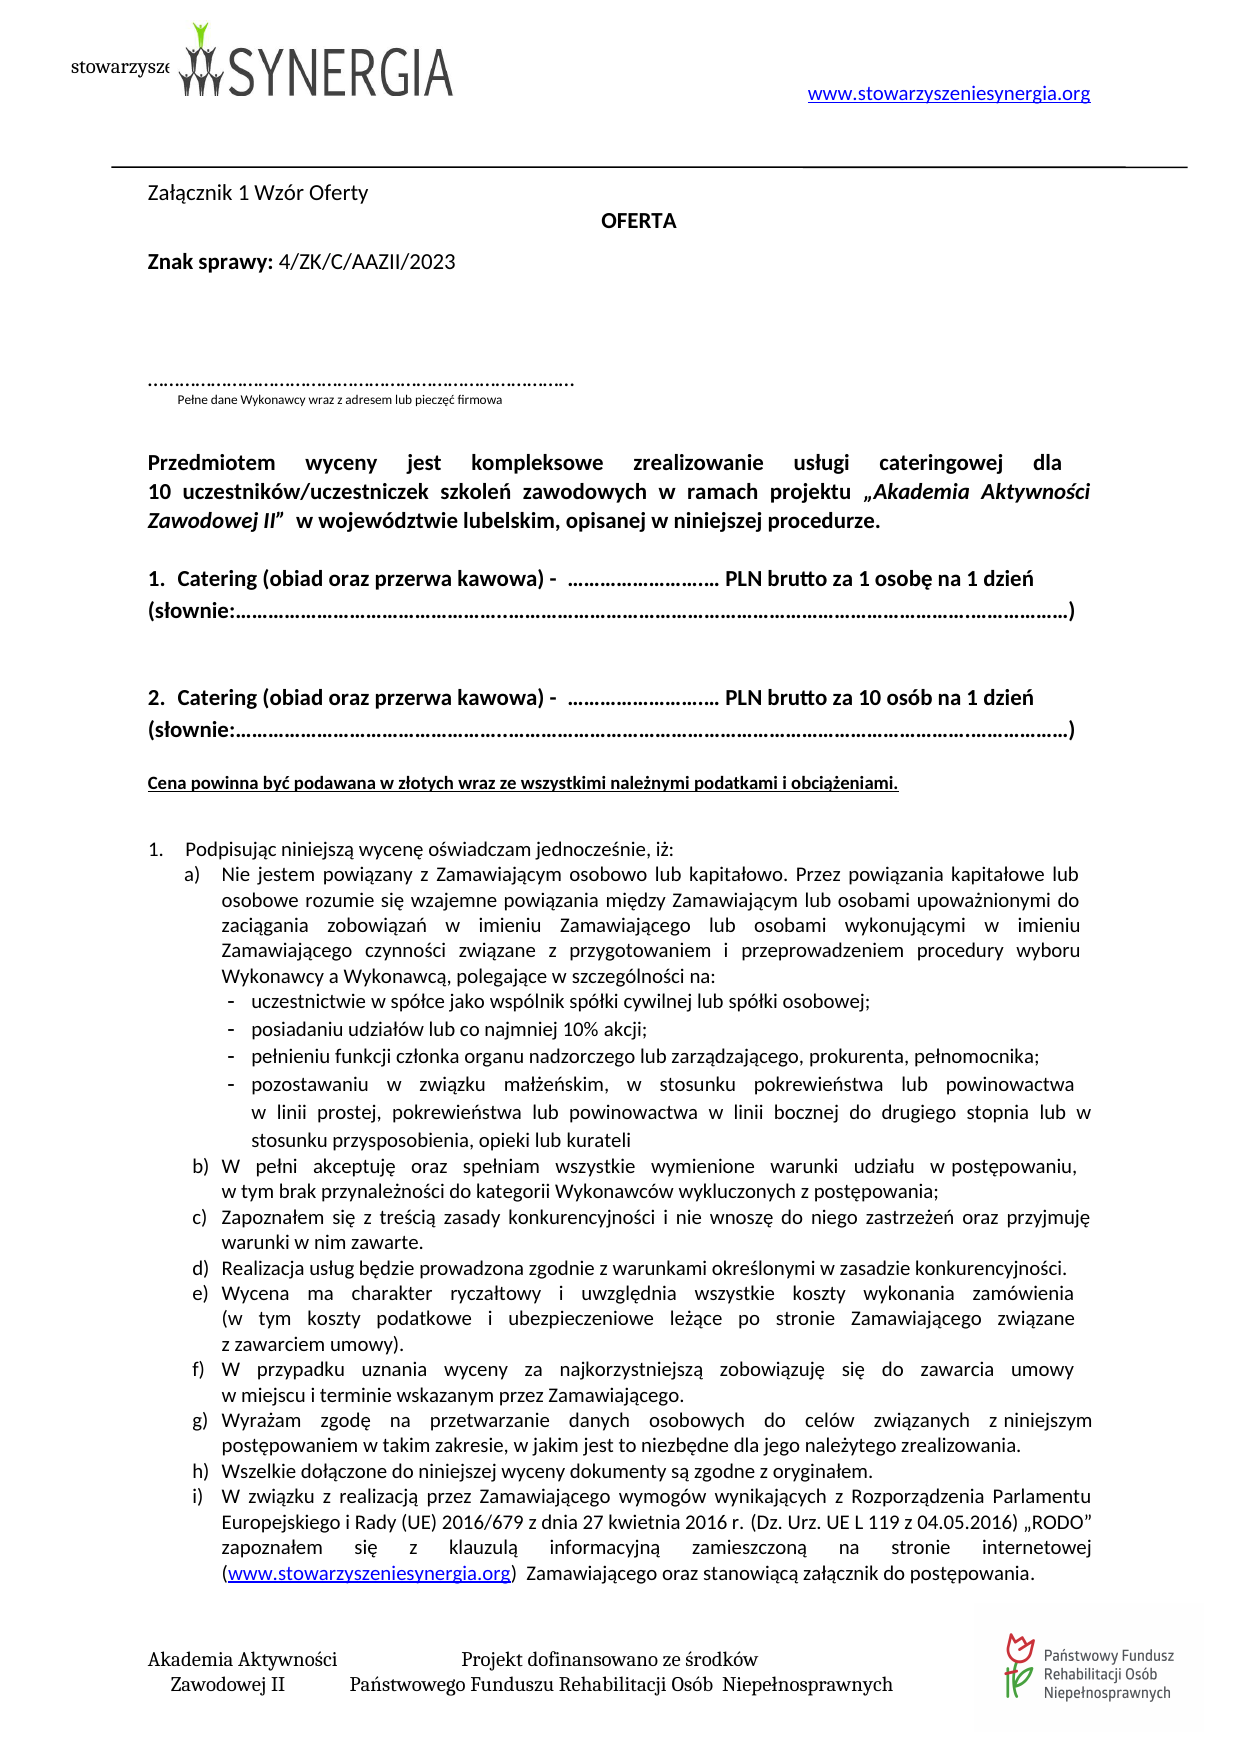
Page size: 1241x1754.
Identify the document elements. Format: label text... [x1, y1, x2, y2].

list Podpisując niniejszą wycenę oświadczam jednocześnie, iż: [148, 836, 1093, 861]
text (słownie:…………………………………………..………………………………………………………………………….………………) [148, 715, 1093, 743]
list Wszelkie dołączone do niniejszej wyceny dokumenty są zgodne z oryginałem. [192, 1458, 1093, 1483]
list W pełni akceptuję oraz spełniam wszystkie wymienione warunki udziału w postępowaniu, w tym brak przynależności do kategorii Wykonawców wykluczonych z postępowania; [192, 1153, 1093, 1204]
text Przedmiotem wyceny jest kompleksowe zrealizowanie usługi cateringowej dla 10 uczestników/uczestniczek szkoleń zawodowych w ramach projektu „Akademia Aktywności Zawodowej II” w województwie lubelskim, opisanej w niniejszej procedurze. [148, 448, 1093, 535]
list posiadaniu udziałów lub co najmniej 10% akcji; [227, 1014, 1093, 1042]
list Zapoznałem się z treścią zasady konkurencyjności i nie wnoszę do niego zastrzeżeń oraz przyjmuję warunki w nim zawarte. [192, 1204, 1093, 1255]
list OFERTA [185, 207, 1093, 234]
list Catering (obiad oraz przerwa kawowa) - …………………….… PLN brutto za 10 osób na 1 dzień [148, 683, 1093, 711]
list pełnieniu funkcji członka organu nadzorczego lub zarządzającego, prokurenta, pełnomocnika; [227, 1042, 1093, 1069]
list Catering (obiad oraz przerwa kawowa) - …………………….… PLN brutto za 1 osobę na 1 dzień [148, 564, 1093, 592]
list Realizacja usług będzie prowadzona zgodnie z warunkami określonymi w zasadzie konkurencyjności. [192, 1255, 1093, 1280]
list W przypadku uznania wyceny za najkorzystniejszą zobowiązuję się do zawarcia umowy w miejscu i terminie wskazanym przez Zamawiającego. [192, 1356, 1093, 1407]
list uczestnictwie w spółce jako wspólnik spółki cywilnej lub spółki osobowej; [227, 988, 1093, 1014]
text Pełne dane Wykonawcy wraz z adresem lub pieczęć firmowa [148, 392, 1093, 420]
text Załącznik 1 Wzór Oferty [148, 178, 1093, 207]
text ……………………………………………………………………… [148, 364, 1093, 392]
text Znak sprawy: 4/ZK/C/AAZII/2023 [148, 247, 1093, 275]
picture [974, 1603, 1204, 1732]
list pozostawaniu w związku małżeńskim, w stosunku pokrewieństwa lub powinowactwa w linii prostej, pokrewieństwa lub powinowactwa w linii bocznej do drugiego stopnia lub w stosunku przysposobienia, opieki lub kurateli [227, 1069, 1093, 1153]
list Wyrażam zgodę na przetwarzanie danych osobowych do celów związanych z niniejszym postępowaniem w takim zakresie, w jakim jest to niezbędne dla jego należytego zrealizowania. [192, 1407, 1093, 1458]
list W związku z realizacją przez Zamawiającego wymogów wynikających z Rozporządzenia Parlamentu Europejskiego i Rady (UE) 2016/679 z dnia 27 kwietnia 2016 r. (Dz. Urz. UE L 119 z 04.05.2016) „RODO” zapoznałem się z klauzulą informacyjną zamieszczoną na stronie internetowej (www.stowarzyszeniesynergia.org) Zamawiającego oraz stanowiącą załącznik do postępowania. [192, 1483, 1093, 1585]
text (słownie:…………………………………………..………………………………………………………………………….………………) [148, 596, 1093, 624]
text Cena powinna być podawana w złotych wraz ze wszystkimi należnymi podatkami i obciążeniami. [148, 771, 1093, 794]
list Nie jestem powiązany z Zamawiającym osobowo lub kapitałowo. Przez powiązania kapitałowe lub osobowe rozumie się wzajemne powiązania między Zamawiającym lub osobami upoważnionymi do zaciągania zobowiązań w imieniu Zamawiającego lub osobami wykonującymi w imieniu Zamawiającego czynności związane z przygotowaniem i przeprowadzeniem procedury wyboru Wykonawcy a Wykonawcą, polegające w szczególności na: [184, 861, 1081, 988]
list Wycena ma charakter ryczałtowy i uwzględnia wszystkie koszty wykonania zamówienia (w tym koszty podatkowe i ubezpieczeniowe leżące po stronie Zamawiającego związane z zawarciem umowy). [192, 1280, 1093, 1356]
